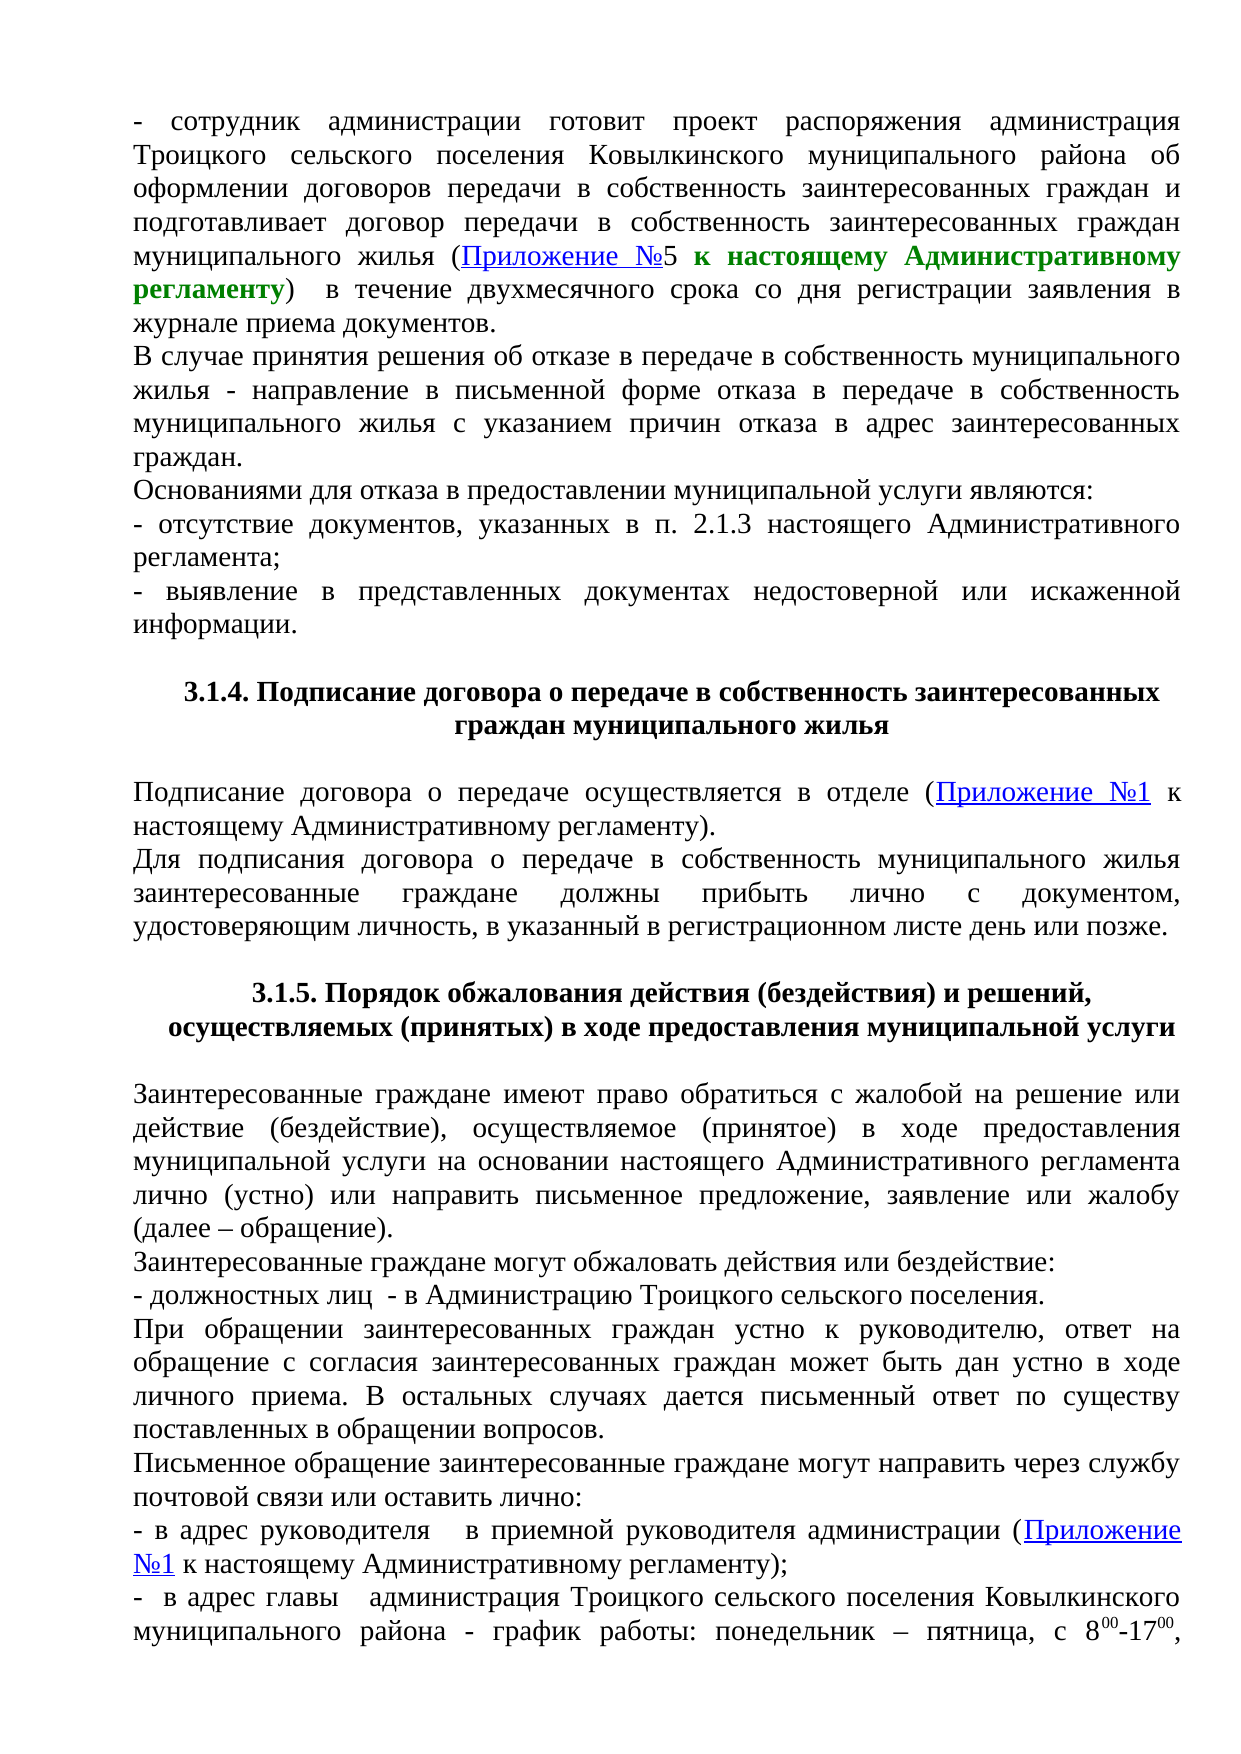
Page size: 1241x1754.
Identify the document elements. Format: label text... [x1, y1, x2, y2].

text Основаниями для отказа в предоставлении муниципальной услуги являются: [133, 472, 1181, 506]
text - в адрес руководителя в приемной руководителя администрации (Приложение №1 к настоящему Административному регламенту); [133, 1512, 1181, 1579]
text - выявление в представленных документах недостоверной или искаженной информации. [133, 573, 1181, 640]
text 3.1.5. Порядок обжалования действия (бездействия) и решений, осуществляемых (принятых) в ходе предоставления муниципальной услуги [162, 976, 1181, 1043]
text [133, 1579, 1181, 1646]
text При обращении заинтересованных граждан устно к руководителю, ответ на обращение с согласия заинтересованных граждан может быть дан устно в ходе личного приема. В остальных случаях дается письменный ответ по существу поставленных в обращении вопросов. [133, 1311, 1181, 1445]
text Заинтересованные граждане имеют право обратиться с жалобой на решение или действие (бездействие), осуществляемое (принятое) в ходе предоставления муниципальной услуги на основании настоящего Административного регламента лично (устно) или направить письменное предложение, заявление или жалобу (далее – обращение). [133, 1076, 1181, 1244]
text Подписание договора о передаче осуществляется в отделе (Приложение №1 к настоящему Административному регламенту). [133, 774, 1181, 841]
text - должностных лиц - в Администрацию Троицкого сельского поселения. [133, 1277, 1181, 1311]
text 3.1.4. Подписание договора о передаче в собственность заинтересованных граждан муниципального жилья [162, 674, 1181, 741]
text Для подписания договора о передаче в собственность муниципального жилья заинтересованные граждане должны прибыть лично с документом, удостоверяющим личность, в указанный в регистрационном листе день или позже. [133, 841, 1181, 942]
text Письменное обращение заинтересованные граждане могут направить через службу почтовой связи или оставить лично: [133, 1445, 1181, 1512]
text В случае принятия решения об отказе в передаче в собственность муниципального жилья - направление в письменной форме отказа в передаче в собственность муниципального жилья с указанием причин отказа в адрес заинтересованных граждан. [133, 338, 1181, 472]
text Заинтересованные граждане могут обжаловать действия или бездействие: [133, 1244, 1181, 1277]
text - отсутствие документов, указанных в п. 2.1.3 настоящего Административного регламента; [133, 506, 1181, 573]
text - сотрудник администрации готовит проект распоряжения администрация Троицкого сельского поселения Ковылкинского муниципального района об оформлении договоров передачи в собственность заинтересованных граждан и подготавливает договор передачи в собственность заинтересованных граждан муниципального жилья (Приложение №5 к настоящему Административному регламенту) в течение двухмесячного срока со дня регистрации заявления в журнале приема документов. [133, 103, 1181, 338]
